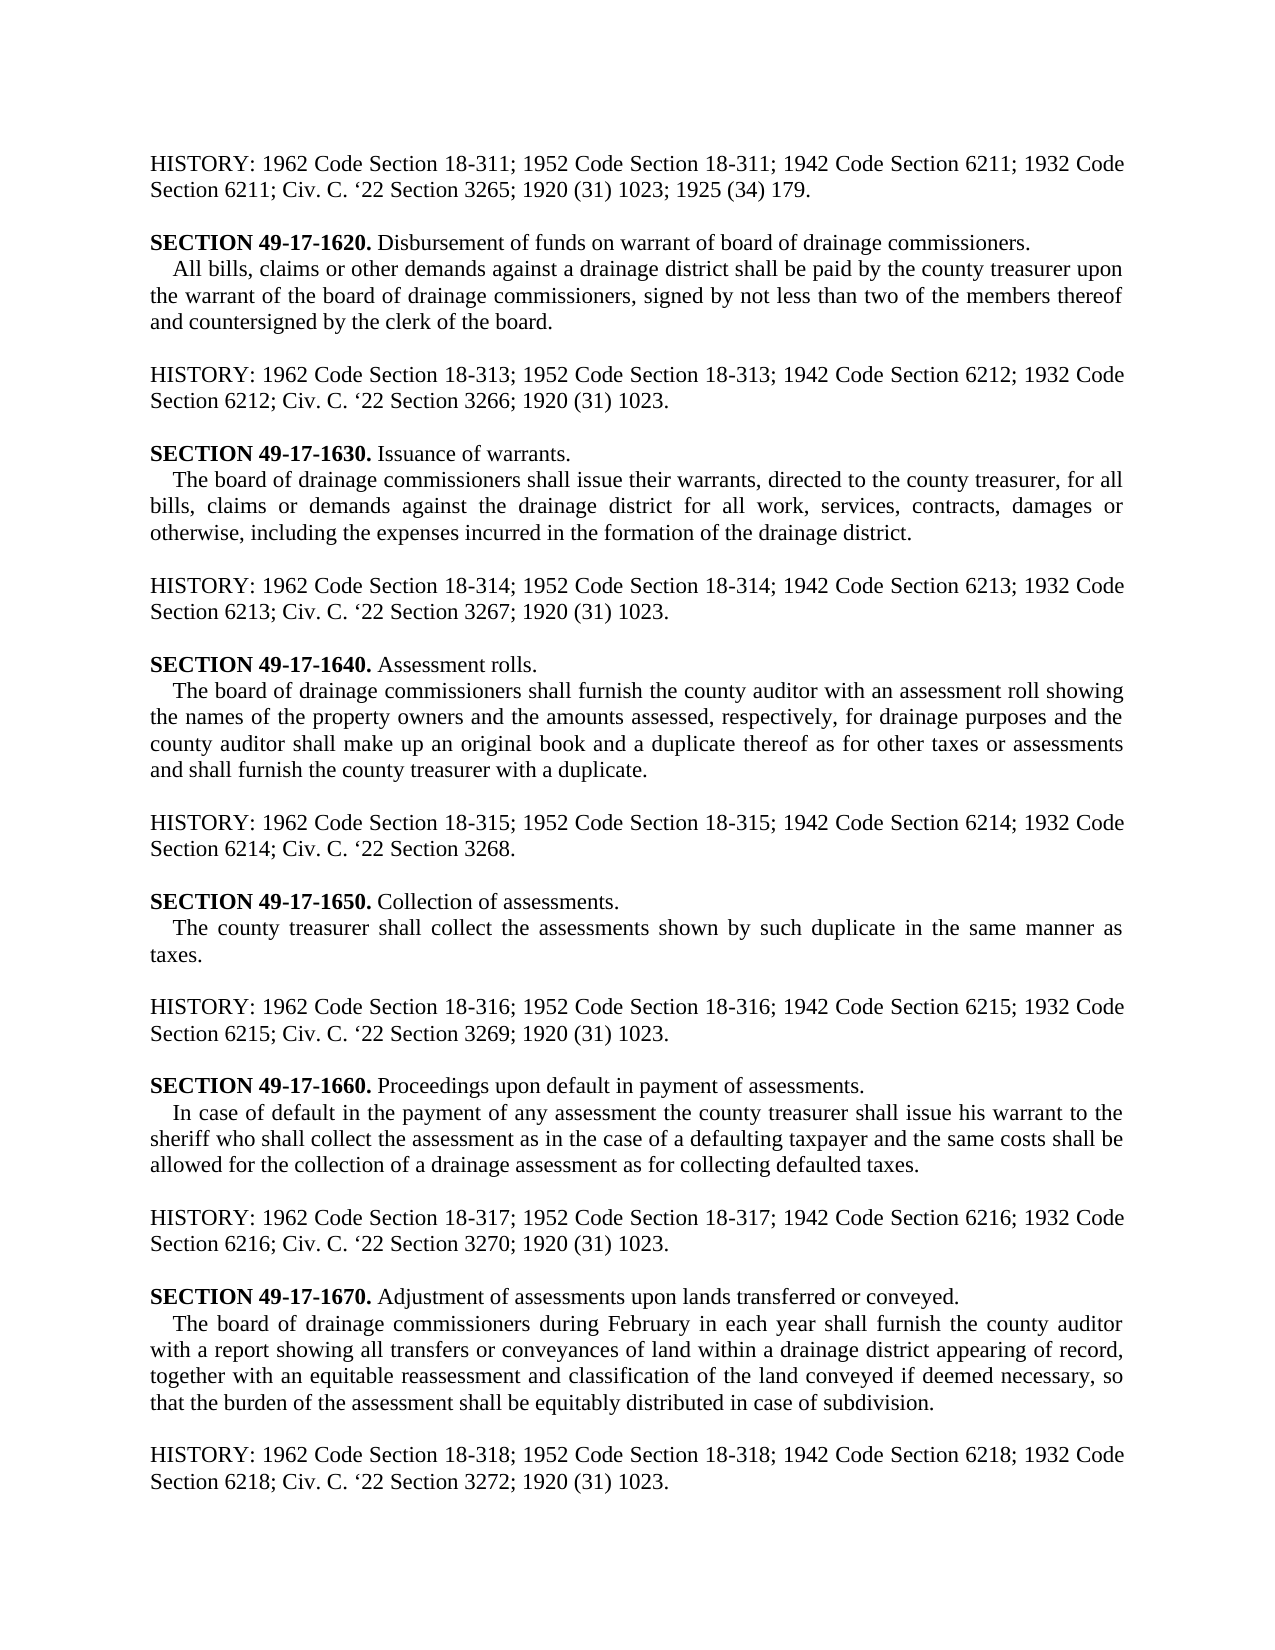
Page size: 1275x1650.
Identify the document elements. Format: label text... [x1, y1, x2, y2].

text HISTORY: 1962 Code Section 18-314; 1952 Code Section 18-314; 1942 Code Section 6213; 1932 Code Section 6213; Civ. C. ‘22 Section 3267; 1920 (31) 1023. [150, 572, 1125, 624]
text All bills, claims or other demands against a drainage district shall be paid by the county treasurer upon the warrant of the board of drainage commissioners, signed by not less than two of the members thereof and countersigned by the clerk of the board. [150, 255, 1125, 334]
text SECTION 49-17-1660. Proceedings upon default in payment of assessments. [150, 1072, 1125, 1099]
text The board of drainage commissioners shall issue their warrants, directed to the county treasurer, for all bills, claims or demands against the drainage district for all work, services, contracts, damages or otherwise, including the expenses incurred in the formation of the drainage district. [150, 466, 1125, 545]
text SECTION 49-17-1640. Assessment rolls. [150, 651, 1125, 677]
text SECTION 49-17-1620. Disbursement of funds on warrant of board of drainage commissioners. [150, 229, 1125, 255]
text HISTORY: 1962 Code Section 18-315; 1952 Code Section 18-315; 1942 Code Section 6214; 1932 Code Section 6214; Civ. C. ‘22 Section 3268. [150, 809, 1125, 862]
text The board of drainage commissioners shall furnish the county auditor with an assessment roll showing the names of the property owners and the amounts assessed, respectively, for drainage purposes and the county auditor shall make up an original book and a duplicate thereof as for other taxes or assessments and shall furnish the county treasurer with a duplicate. [150, 677, 1125, 782]
text HISTORY: 1962 Code Section 18-313; 1952 Code Section 18-313; 1942 Code Section 6212; 1932 Code Section 6212; Civ. C. ‘22 Section 3266; 1920 (31) 1023. [150, 361, 1125, 413]
text The county treasurer shall collect the assessments shown by such duplicate in the same manner as taxes. [150, 914, 1125, 967]
text HISTORY: 1962 Code Section 18-311; 1952 Code Section 18-311; 1942 Code Section 6211; 1932 Code Section 6211; Civ. C. ‘22 Section 3265; 1920 (31) 1023; 1925 (34) 179. [150, 150, 1125, 203]
text SECTION 49-17-1670. Adjustment of assessments upon lands transferred or conveyed. [150, 1283, 1125, 1309]
text HISTORY: 1962 Code Section 18-317; 1952 Code Section 18-317; 1942 Code Section 6216; 1932 Code Section 6216; Civ. C. ‘22 Section 3270; 1920 (31) 1023. [150, 1204, 1125, 1257]
text The board of drainage commissioners during February in each year shall furnish the county auditor with a report showing all transfers or conveyances of land within a drainage district appearing of record, together with an equitable reassessment and classification of the land conveyed if deemed necessary, so that the burden of the assessment shall be equitably distributed in case of subdivision. [150, 1309, 1125, 1415]
text SECTION 49-17-1650. Collection of assessments. [150, 888, 1125, 914]
text HISTORY: 1962 Code Section 18-316; 1952 Code Section 18-316; 1942 Code Section 6215; 1932 Code Section 6215; Civ. C. ‘22 Section 3269; 1920 (31) 1023. [150, 993, 1125, 1046]
text HISTORY: 1962 Code Section 18-318; 1952 Code Section 18-318; 1942 Code Section 6218; 1932 Code Section 6218; Civ. C. ‘22 Section 3272; 1920 (31) 1023. [150, 1441, 1125, 1494]
text SECTION 49-17-1630. Issuance of warrants. [150, 440, 1125, 466]
text In case of default in the payment of any assessment the county treasurer shall issue his warrant to the sheriff who shall collect the assessment as in the case of a defaulting taxpayer and the same costs shall be allowed for the collection of a drainage assessment as for collecting defaulted taxes. [150, 1099, 1125, 1178]
